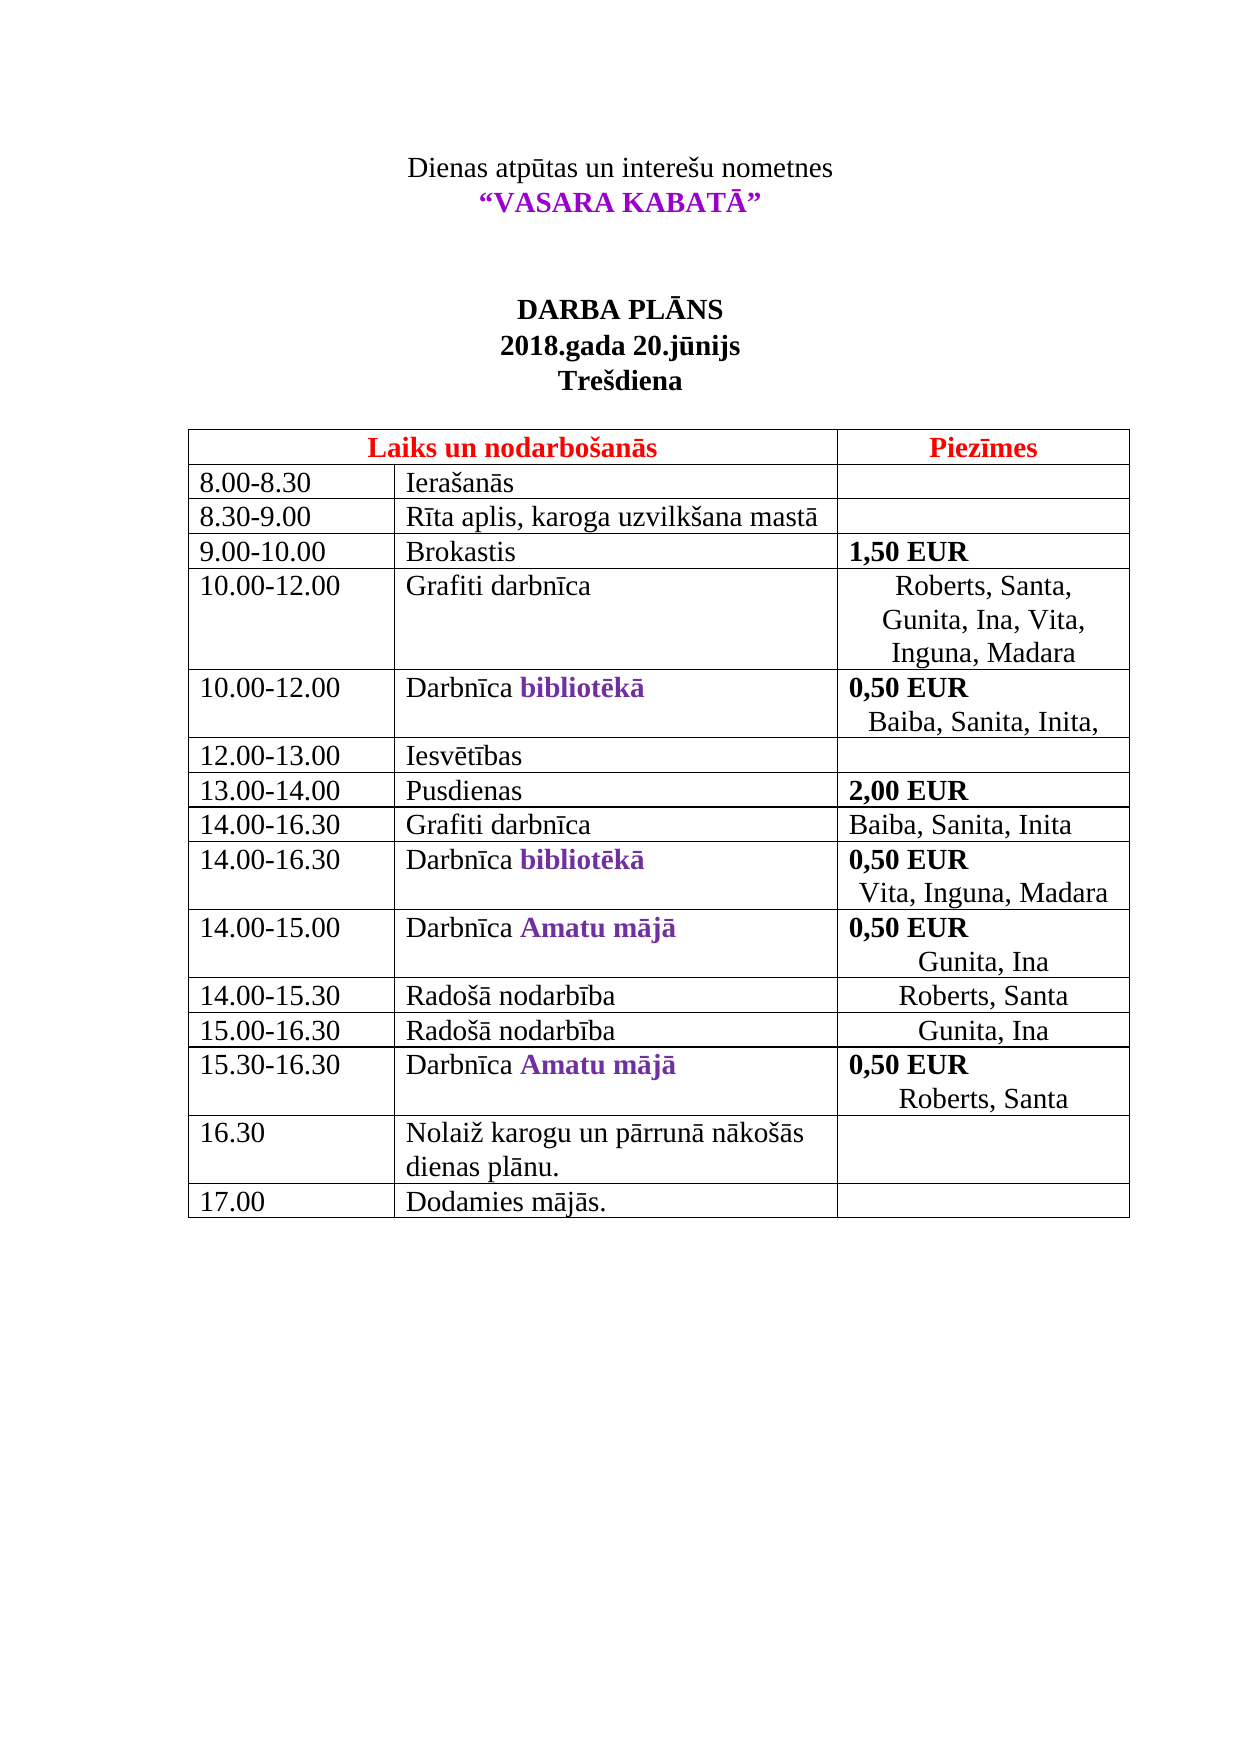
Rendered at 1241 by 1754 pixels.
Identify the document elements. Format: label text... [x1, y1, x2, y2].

table_cell 12.00-13.00 [189, 738, 394, 772]
table_cell Grafiti darbnīca [395, 569, 837, 669]
table_cell 17.00 [189, 1184, 394, 1217]
table_cell Grafiti darbnīca [395, 808, 837, 841]
table_cell 0,50 EUR Baiba, Sanita, Inita, [838, 670, 1129, 737]
table_cell 0,50 EUR Roberts, Santa [838, 1048, 1129, 1114]
text Dienas atpūtas un interešu nometnes [187, 150, 1053, 183]
text “VASARA KABATĀ” [187, 186, 1053, 219]
table_cell Dodamies mājās. [395, 1184, 837, 1217]
table_cell Radošā nodarbība [395, 978, 837, 1012]
table_cell [838, 499, 1129, 533]
table_cell 15.30-16.30 [189, 1048, 394, 1114]
table_cell Baiba, Sanita, Inita [838, 808, 1129, 841]
table_cell 10.00-12.00 [189, 670, 394, 737]
table_cell [838, 1116, 1129, 1183]
table_cell 16.30 [189, 1116, 394, 1183]
table_cell 0,50 EUR Vita, Inguna, Madara [838, 842, 1129, 909]
table_cell Nolaiž karogu un pārrunā nākošās dienas plānu. [395, 1116, 837, 1183]
table_cell Pusdienas [395, 773, 837, 806]
table_cell 10.00-12.00 [189, 569, 394, 669]
table_cell 2,00 EUR [838, 773, 1129, 806]
table_cell Darbnīca bibliotēkā [395, 842, 837, 909]
table_cell Roberts, Santa, Gunita, Ina, Vita, Inguna, Madara [838, 569, 1129, 669]
table_cell Brokastis [395, 534, 837, 567]
table_header Laiks un nodarbošanās [189, 430, 837, 464]
table_cell 0,50 EUR Gunita, Ina [838, 910, 1129, 977]
table_cell 9.00-10.00 [189, 534, 394, 567]
table_cell 8.30-9.00 [189, 499, 394, 533]
table_cell 14.00-15.30 [189, 978, 394, 1012]
table_cell 8.00-8.30 [189, 465, 394, 498]
table_header Piezīmes [838, 430, 1129, 464]
text DARBA PLĀNS [187, 292, 1053, 326]
table_cell [838, 738, 1129, 772]
text 2018.gada 20.jūnijs [187, 328, 1053, 361]
table_cell 14.00-16.30 [189, 808, 394, 841]
table_cell Darbnīca Amatu mājā [395, 1048, 837, 1114]
table_cell 14.00-15.00 [189, 910, 394, 977]
table_cell Darbnīca bibliotēkā [395, 670, 837, 737]
table_cell 1,50 EUR [838, 534, 1129, 567]
table_cell Ierašanās [395, 465, 837, 498]
text Trešdiena [187, 363, 1053, 397]
table_cell Roberts, Santa [838, 978, 1129, 1012]
table_cell Iesvētības [395, 738, 837, 772]
table_cell Gunita, Ina [838, 1013, 1129, 1046]
table_cell Rīta aplis, karoga uzvilkšana mastā [395, 499, 837, 533]
table_cell Darbnīca Amatu mājā [395, 910, 837, 977]
table_cell 14.00-16.30 [189, 842, 394, 909]
table_cell [838, 1184, 1129, 1217]
table_cell Radošā nodarbība [395, 1013, 837, 1046]
table_cell [838, 465, 1129, 498]
table_cell 13.00-14.00 [189, 773, 394, 806]
table_cell 15.00-16.30 [189, 1013, 394, 1046]
